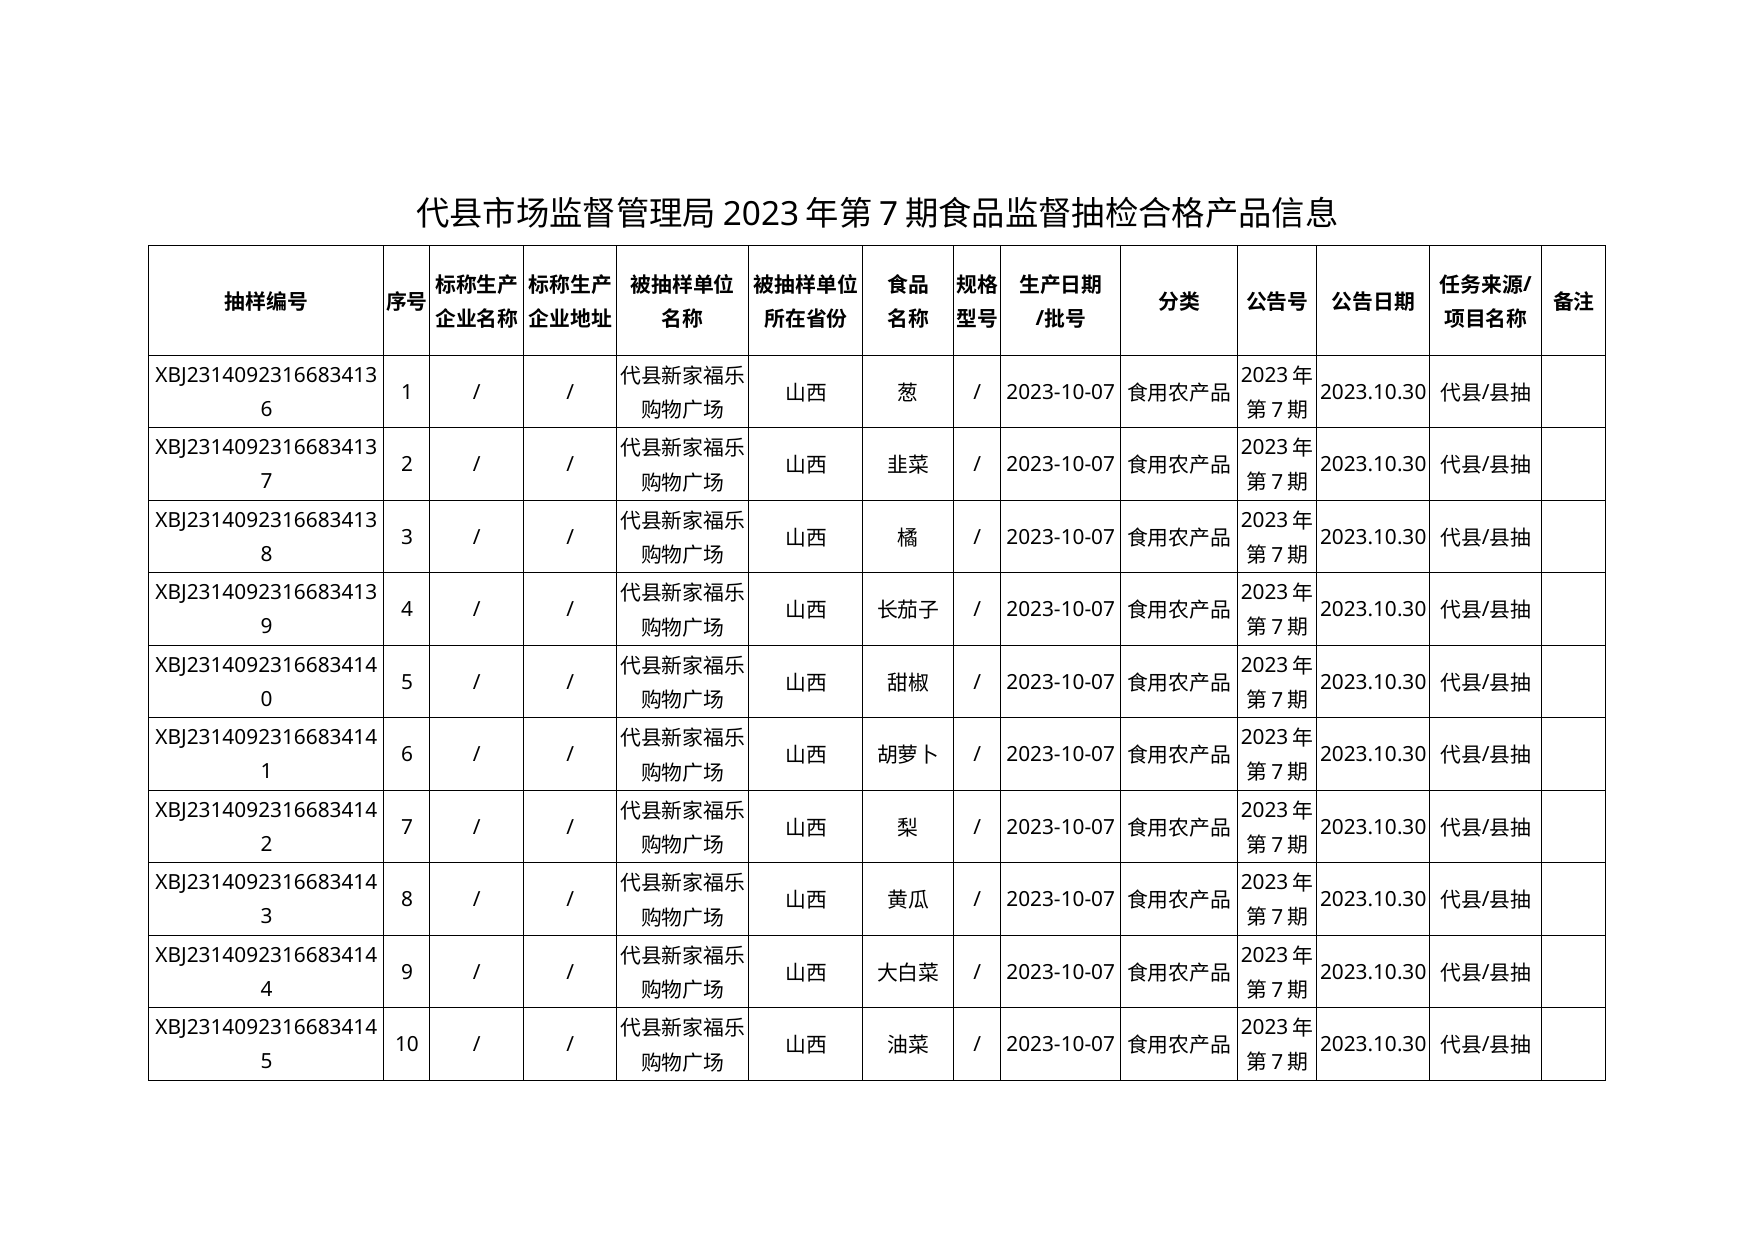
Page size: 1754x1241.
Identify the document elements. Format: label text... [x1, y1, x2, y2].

table_header 公告号 [1238, 246, 1316, 354]
table_cell / [524, 863, 616, 934]
table_cell [1542, 356, 1605, 427]
table_header 食品 名称 [863, 246, 953, 354]
table_cell 2023-10-07 [1001, 1008, 1120, 1079]
table_cell 2023年 第7期 [1238, 501, 1316, 572]
table_cell / [430, 501, 523, 572]
table_header 公告日期 [1317, 246, 1429, 354]
table_cell 代县/县抽 [1430, 1008, 1541, 1079]
table_cell 代县新家福乐购物广场 [617, 791, 748, 862]
table_cell XBJ23140923166834142 [149, 791, 383, 862]
table_cell 食用农产品 [1121, 936, 1237, 1007]
table_cell 4 [384, 573, 429, 644]
table_cell / [524, 1008, 616, 1079]
table_cell 食用农产品 [1121, 428, 1237, 499]
table_cell 食用农产品 [1121, 863, 1237, 934]
table_cell 食用农产品 [1121, 356, 1237, 427]
table_cell / [524, 428, 616, 499]
table_cell 2023年 第7期 [1238, 863, 1316, 934]
table_cell [1542, 718, 1605, 789]
table_header 标称生产企业地址 [524, 246, 616, 354]
table_cell XBJ23140923166834138 [149, 501, 383, 572]
table_cell 代县新家福乐购物广场 [617, 936, 748, 1007]
table_cell / [430, 428, 523, 499]
table_cell 2023.10.30 [1317, 646, 1429, 717]
table_cell 2023-10-07 [1001, 501, 1120, 572]
table_cell / [430, 718, 523, 789]
table_cell 甜椒 [863, 646, 953, 717]
table_cell XBJ23140923166834140 [149, 646, 383, 717]
table_cell / [430, 863, 523, 934]
table_cell 代县新家福乐购物广场 [617, 573, 748, 644]
table_header 抽样编号 [149, 246, 383, 354]
table_cell XBJ23140923166834143 [149, 863, 383, 934]
table_cell 2023-10-07 [1001, 573, 1120, 644]
table_cell 2023年 第7期 [1238, 428, 1316, 499]
table_cell 2023.10.30 [1317, 501, 1429, 572]
table_cell 食用农产品 [1121, 501, 1237, 572]
table_cell 胡萝卜 [863, 718, 953, 789]
table_cell / [954, 356, 1000, 427]
table_cell 长茄子 [863, 573, 953, 644]
table_cell 2023.10.30 [1317, 791, 1429, 862]
table_cell 代县新家福乐购物广场 [617, 646, 748, 717]
table_cell 5 [384, 646, 429, 717]
table_cell 山西 [749, 1008, 862, 1079]
table_header 被抽样单位 名称 [617, 246, 748, 354]
table_cell 2023.10.30 [1317, 1008, 1429, 1079]
table_cell 7 [384, 791, 429, 862]
table_header 生产日期 /批号 [1001, 246, 1120, 354]
table_cell / [524, 936, 616, 1007]
table_cell / [524, 356, 616, 427]
table_cell / [524, 646, 616, 717]
text 代县市场监督管理局2023年第7期食品监督抽检合格产品信息 [150, 177, 1604, 245]
table_cell 2023.10.30 [1317, 718, 1429, 789]
table_cell / [524, 718, 616, 789]
table_cell XBJ23140923166834137 [149, 428, 383, 499]
table_cell 2023.10.30 [1317, 356, 1429, 427]
table_cell / [954, 936, 1000, 1007]
table_cell 代县/县抽 [1430, 936, 1541, 1007]
table_cell 2023年 第7期 [1238, 573, 1316, 644]
table_cell 山西 [749, 573, 862, 644]
table_cell 梨 [863, 791, 953, 862]
table_header 标称生产企业名称 [430, 246, 523, 354]
table_cell 2023年 第7期 [1238, 646, 1316, 717]
table_cell 山西 [749, 791, 862, 862]
table_cell XBJ23140923166834141 [149, 718, 383, 789]
table_cell [1542, 791, 1605, 862]
table_cell 2023.10.30 [1317, 936, 1429, 1007]
table_cell 2023年 第7期 [1238, 936, 1316, 1007]
table_header 分类 [1121, 246, 1237, 354]
table_cell 韭菜 [863, 428, 953, 499]
table_cell 3 [384, 501, 429, 572]
table_cell 代县/县抽 [1430, 791, 1541, 862]
table_cell / [524, 501, 616, 572]
table_cell / [954, 863, 1000, 934]
table_cell / [430, 1008, 523, 1079]
table_cell 6 [384, 718, 429, 789]
table_header 备注 [1542, 246, 1605, 354]
table_cell 黄瓜 [863, 863, 953, 934]
table_cell 2023.10.30 [1317, 573, 1429, 644]
table_cell [1542, 573, 1605, 644]
table_cell / [430, 573, 523, 644]
table_cell 2023年 第7期 [1238, 356, 1316, 427]
table_cell [1542, 936, 1605, 1007]
table_cell / [954, 428, 1000, 499]
table_cell 山西 [749, 936, 862, 1007]
table_cell 橘 [863, 501, 953, 572]
table_cell 山西 [749, 863, 862, 934]
table_cell / [954, 501, 1000, 572]
table_cell 2023年 第7期 [1238, 1008, 1316, 1079]
table_cell 代县新家福乐购物广场 [617, 863, 748, 934]
table_cell XBJ23140923166834139 [149, 573, 383, 644]
table_cell 2023年 第7期 [1238, 718, 1316, 789]
table_cell 2023-10-07 [1001, 936, 1120, 1007]
table_cell 2023-10-07 [1001, 791, 1120, 862]
table_header 序号 [384, 246, 429, 354]
table_cell 2023-10-07 [1001, 863, 1120, 934]
table_cell / [430, 646, 523, 717]
table_cell 2023.10.30 [1317, 863, 1429, 934]
table_cell 9 [384, 936, 429, 1007]
table_cell / [430, 936, 523, 1007]
table_cell / [954, 573, 1000, 644]
table_cell 代县新家福乐购物广场 [617, 1008, 748, 1079]
table_cell 2023-10-07 [1001, 718, 1120, 789]
table_cell 山西 [749, 428, 862, 499]
table_cell 油菜 [863, 1008, 953, 1079]
table_cell / [524, 791, 616, 862]
table_cell 代县新家福乐购物广场 [617, 501, 748, 572]
table_cell [1542, 646, 1605, 717]
table_cell 食用农产品 [1121, 1008, 1237, 1079]
table_cell 2023-10-07 [1001, 356, 1120, 427]
table_cell 山西 [749, 646, 862, 717]
table_cell [1542, 428, 1605, 499]
table_cell / [954, 646, 1000, 717]
table_cell 代县/县抽 [1430, 573, 1541, 644]
table_cell 山西 [749, 356, 862, 427]
table_cell 食用农产品 [1121, 718, 1237, 789]
table_cell [1542, 501, 1605, 572]
table_cell 食用农产品 [1121, 646, 1237, 717]
table_cell 葱 [863, 356, 953, 427]
table_cell XBJ23140923166834145 [149, 1008, 383, 1079]
table_cell 2023年 第7期 [1238, 791, 1316, 862]
table_cell / [954, 718, 1000, 789]
table_cell 大白菜 [863, 936, 953, 1007]
table_cell 2 [384, 428, 429, 499]
table_cell XBJ23140923166834144 [149, 936, 383, 1007]
table_cell 代县新家福乐购物广场 [617, 718, 748, 789]
table_cell 代县新家福乐购物广场 [617, 428, 748, 499]
table_header 任务来源/ 项目名称 [1430, 246, 1541, 354]
table_cell / [430, 791, 523, 862]
table_cell 10 [384, 1008, 429, 1079]
table_cell 2023-10-07 [1001, 646, 1120, 717]
table_cell 代县/县抽 [1430, 863, 1541, 934]
table_cell 代县/县抽 [1430, 646, 1541, 717]
table_cell 代县/县抽 [1430, 501, 1541, 572]
table_cell 代县/县抽 [1430, 428, 1541, 499]
table_cell 山西 [749, 501, 862, 572]
table_cell 山西 [749, 718, 862, 789]
table_cell 代县/县抽 [1430, 718, 1541, 789]
table_cell 食用农产品 [1121, 573, 1237, 644]
table_cell XBJ23140923166834136 [149, 356, 383, 427]
table_cell 食用农产品 [1121, 791, 1237, 862]
table_header 规格 型号 [954, 246, 1000, 354]
table_cell 1 [384, 356, 429, 427]
table_cell 8 [384, 863, 429, 934]
table_cell 2023.10.30 [1317, 428, 1429, 499]
table_cell 代县/县抽 [1430, 356, 1541, 427]
table_cell [1542, 1008, 1605, 1079]
table_cell 2023-10-07 [1001, 428, 1120, 499]
table_cell 代县新家福乐购物广场 [617, 356, 748, 427]
table_cell / [430, 356, 523, 427]
table_cell / [954, 791, 1000, 862]
table_header 被抽样单位所在省份 [749, 246, 862, 354]
table_cell / [954, 1008, 1000, 1079]
table_cell [1542, 863, 1605, 934]
table_cell / [524, 573, 616, 644]
